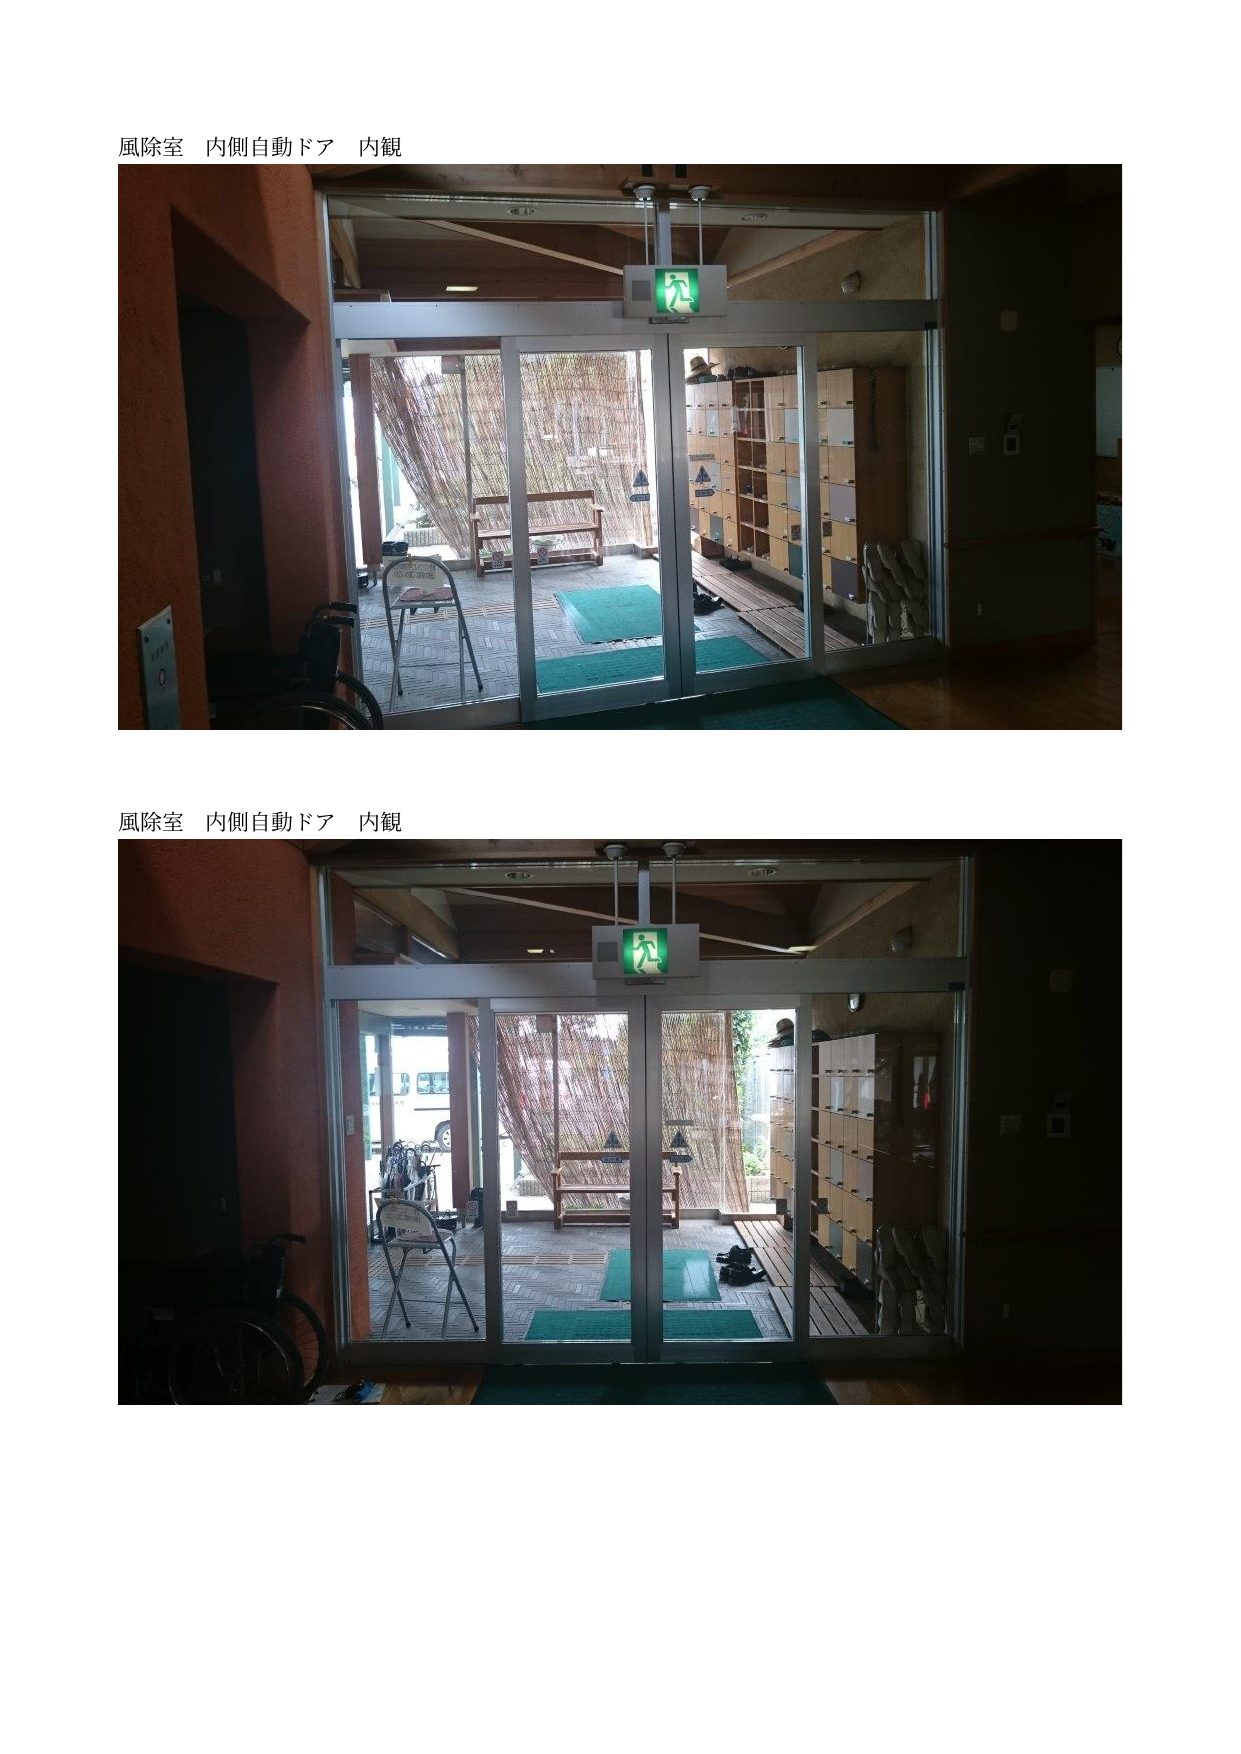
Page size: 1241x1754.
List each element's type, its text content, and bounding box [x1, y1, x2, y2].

picture [118, 839, 1123, 1405]
picture [118, 164, 1123, 730]
text 風除室 内側自動ドア 内観 [118, 802, 1122, 839]
text 風除室 内側自動ドア 内観 [118, 127, 1122, 164]
